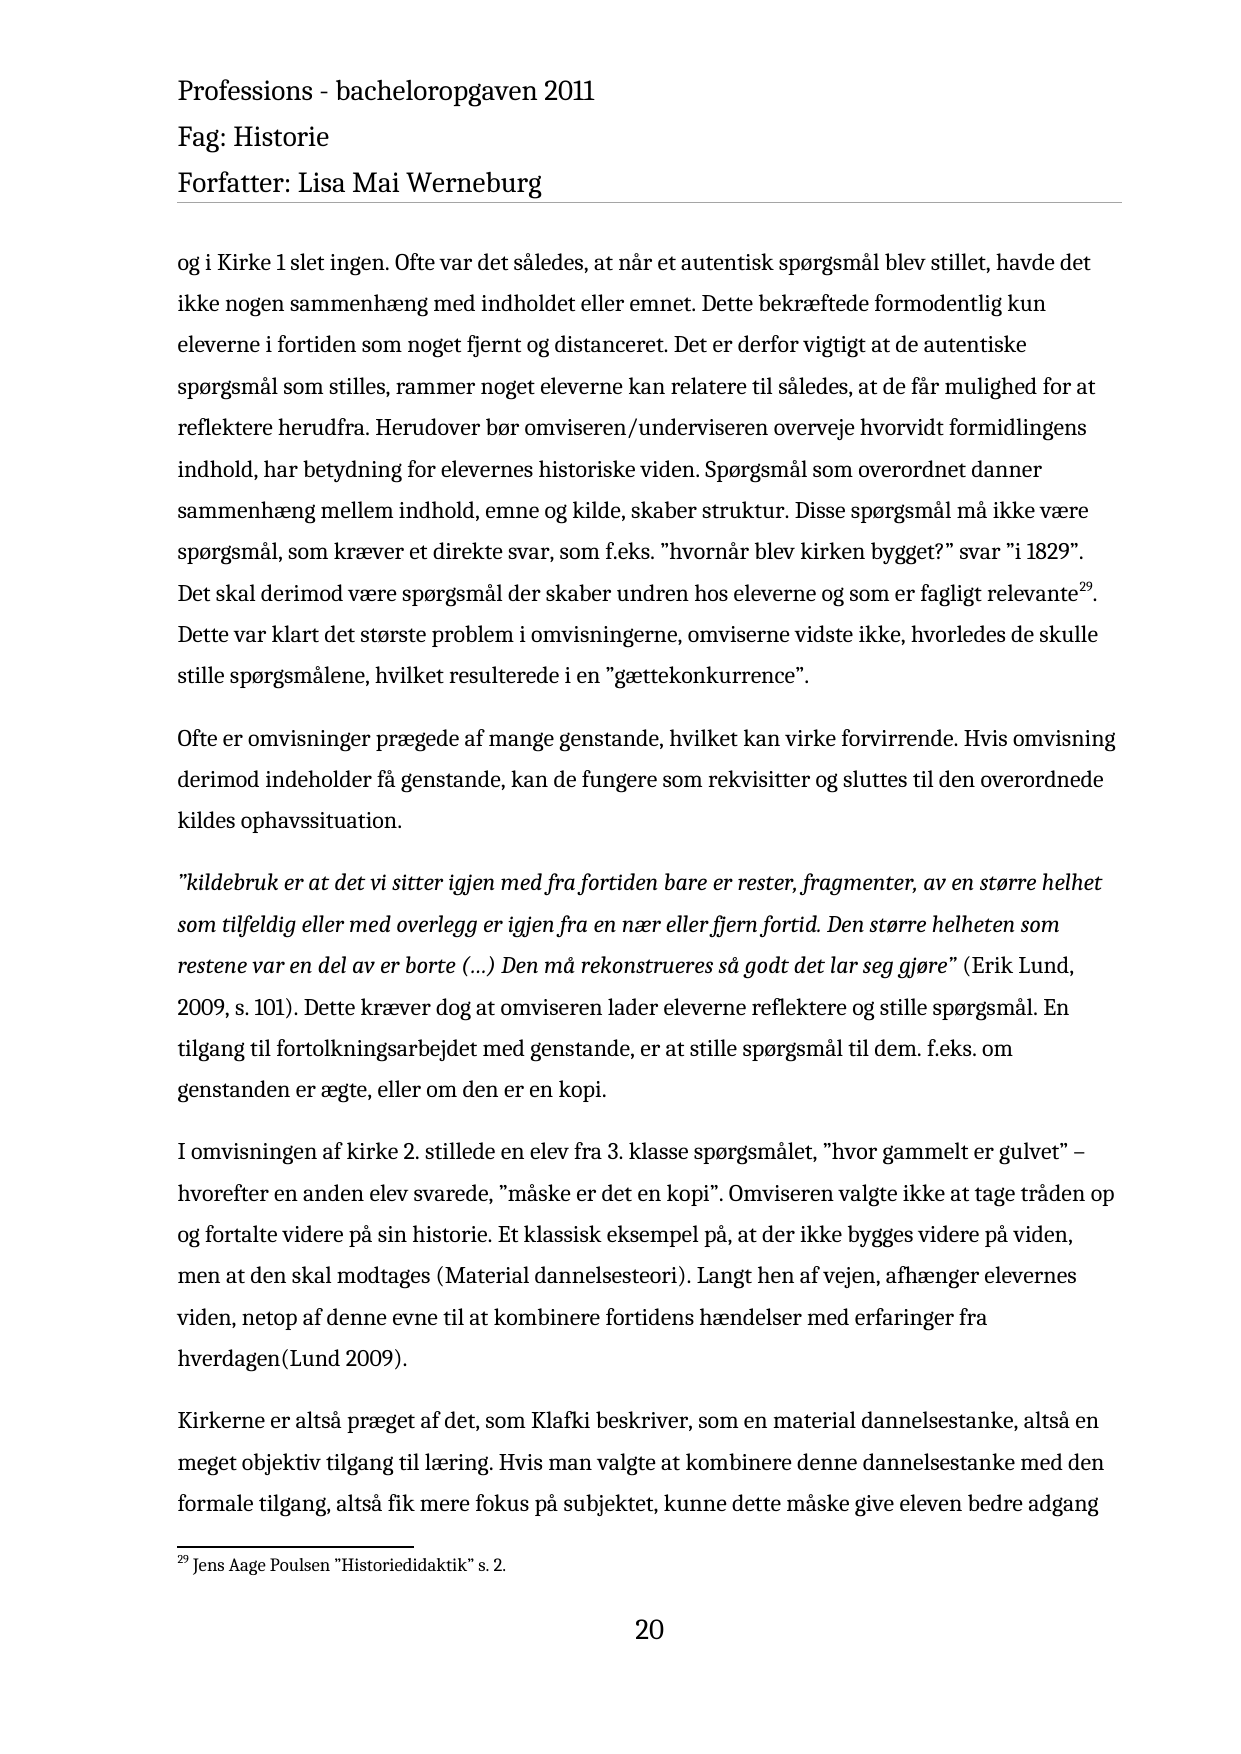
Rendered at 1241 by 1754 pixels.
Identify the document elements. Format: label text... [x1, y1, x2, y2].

text Ofte er omvisninger prægede af mange genstande, hvilket kan virke forvirrende. Hvis omvisning derimod indeholder få genstande, kan de fungere som rekvisitter og sluttes til den overordnede kildes ophavssituation. [177, 724, 1122, 835]
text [177, 249, 1122, 690]
text I omvisningen af kirke 2. stillede en elev fra 3. klasse spørgsmålet, ”hvor gammelt er gulvet” – hvorefter en anden elev svarede, ”måske er det en kopi”. Omviseren valgte ikke at tage tråden op og fortalte videre på sin historie. Et klassisk eksempel på, at der ikke bygges videre på viden, men at den skal modtages (Material dannelsesteori). Langt hen af vejen, afhænger elevernes viden, netop af denne evne til at kombinere fortidens hændelser med erfaringer fra hverdagen(Lund 2009). [177, 1138, 1122, 1373]
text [177, 1407, 1122, 1517]
text ”kildebruk er at det vi sitter igjen med fra fortiden bare er rester, fragmenter, av en større helhet som tilfeldig eller med overlegg er igjen fra en nær eller fjern fortid. Den større helheten som restene var en del av er borte (…) Den må rekonstrueres så godt det lar seg gjøre” (Erik Lund, 2009, s. 101). Dette kræver dog at omviseren lader eleverne reflektere og stille spørgsmål. En tilgang til fortolkningsarbejdet med genstande, er at stille spørgsmål til dem. f.eks. om genstanden er ægte, eller om den er en kopi. [177, 869, 1122, 1104]
